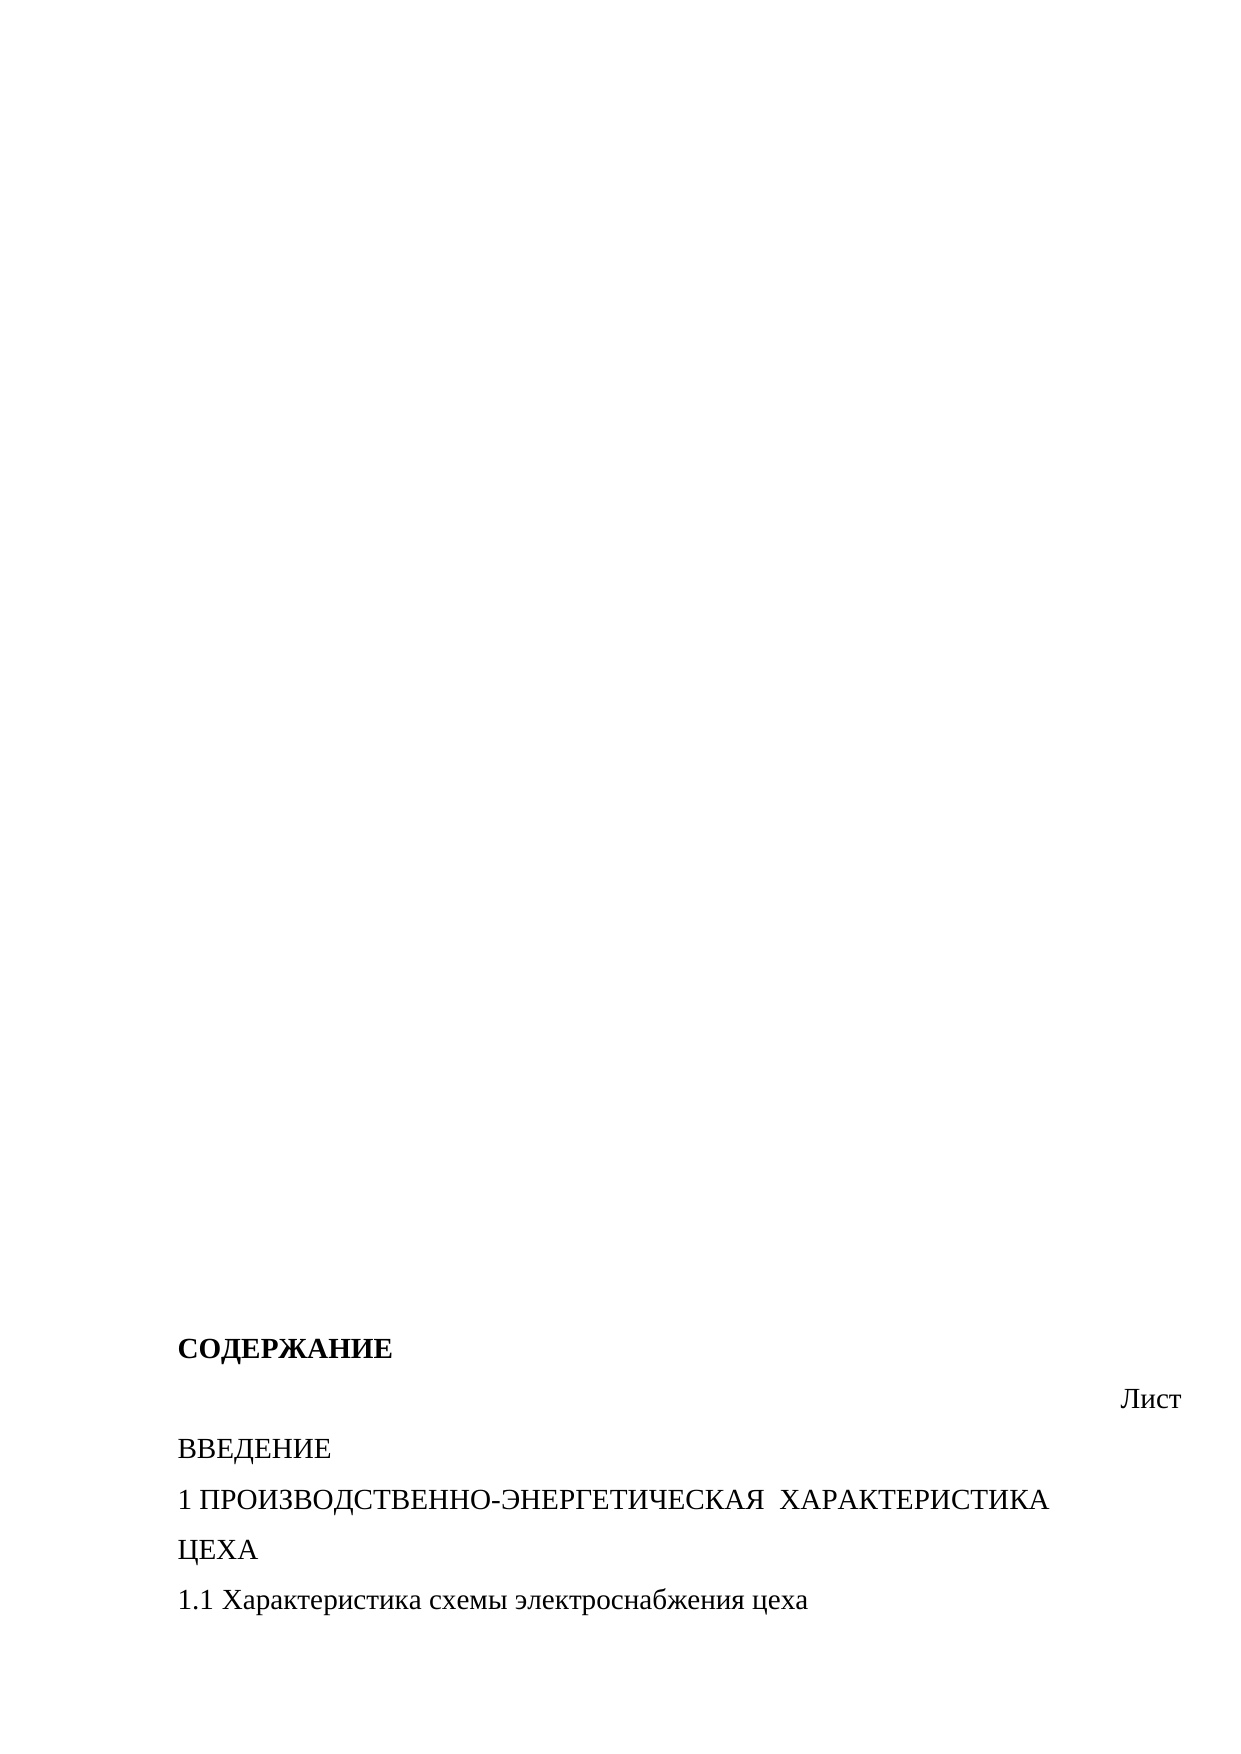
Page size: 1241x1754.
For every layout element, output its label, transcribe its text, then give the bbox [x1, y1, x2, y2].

text ЦЕХА [177, 1532, 1181, 1566]
text Лист [177, 1381, 1181, 1415]
text ВВЕДЕНИЕ [177, 1432, 1181, 1465]
list Характеристика схемы электроснабжения цеха [177, 1582, 1181, 1616]
list ПРОИЗВОДСТВЕННО-ЭНЕРГЕТИЧЕСКАЯ ХАРАКТЕРИСТИКА [177, 1482, 1181, 1515]
text СОДЕРЖАНИЕ [177, 1331, 1181, 1364]
